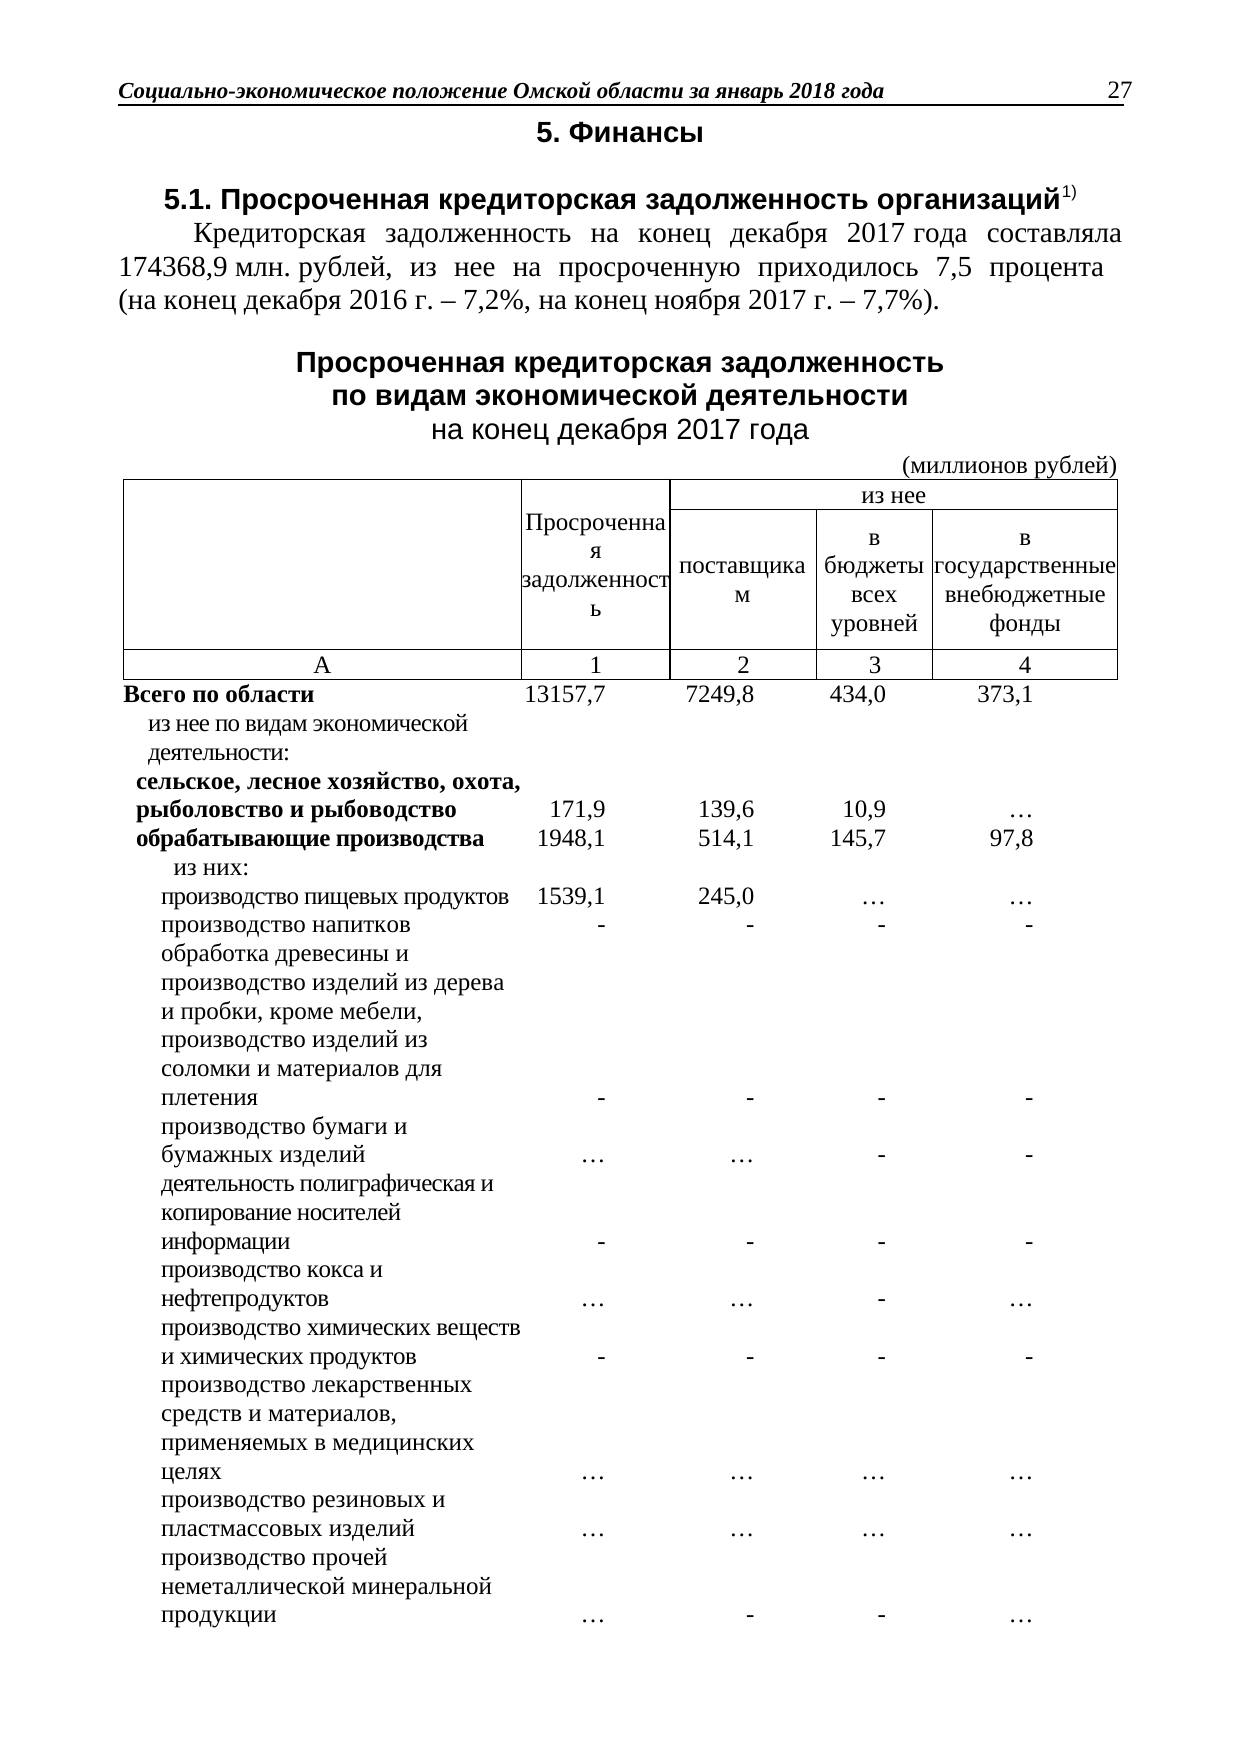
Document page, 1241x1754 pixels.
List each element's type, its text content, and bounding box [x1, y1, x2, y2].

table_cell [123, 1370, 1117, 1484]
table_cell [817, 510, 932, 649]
text Просроченная кредиторская задолженность по видам экономической деятельности на конец декабря 2017 года [118, 345, 1122, 445]
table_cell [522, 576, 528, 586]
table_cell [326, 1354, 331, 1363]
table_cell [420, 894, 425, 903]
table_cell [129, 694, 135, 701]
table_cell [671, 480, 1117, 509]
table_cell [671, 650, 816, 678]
text 5.1. Просроченная кредиторская задолженность организаций1) [118, 182, 1122, 215]
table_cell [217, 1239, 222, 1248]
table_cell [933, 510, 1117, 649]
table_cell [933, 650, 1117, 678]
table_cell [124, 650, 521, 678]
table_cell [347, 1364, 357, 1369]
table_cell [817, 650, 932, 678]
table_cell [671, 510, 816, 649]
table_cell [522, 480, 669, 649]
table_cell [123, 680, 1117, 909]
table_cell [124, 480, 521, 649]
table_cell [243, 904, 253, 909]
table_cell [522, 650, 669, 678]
text 5. Финансы [118, 118, 1122, 148]
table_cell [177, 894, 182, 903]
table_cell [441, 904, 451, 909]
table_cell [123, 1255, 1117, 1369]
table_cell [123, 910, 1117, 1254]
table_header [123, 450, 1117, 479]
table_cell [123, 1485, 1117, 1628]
text Кредиторская задолженность на конец декабря 2017 года составляла 174368,9 млн. рублей, из нее на просроченную приходилось 7,5 процента (на конец декабря 2016 г. – 7,2%, на конец ноября 2017 г. – 7,7%). [118, 215, 1122, 316]
